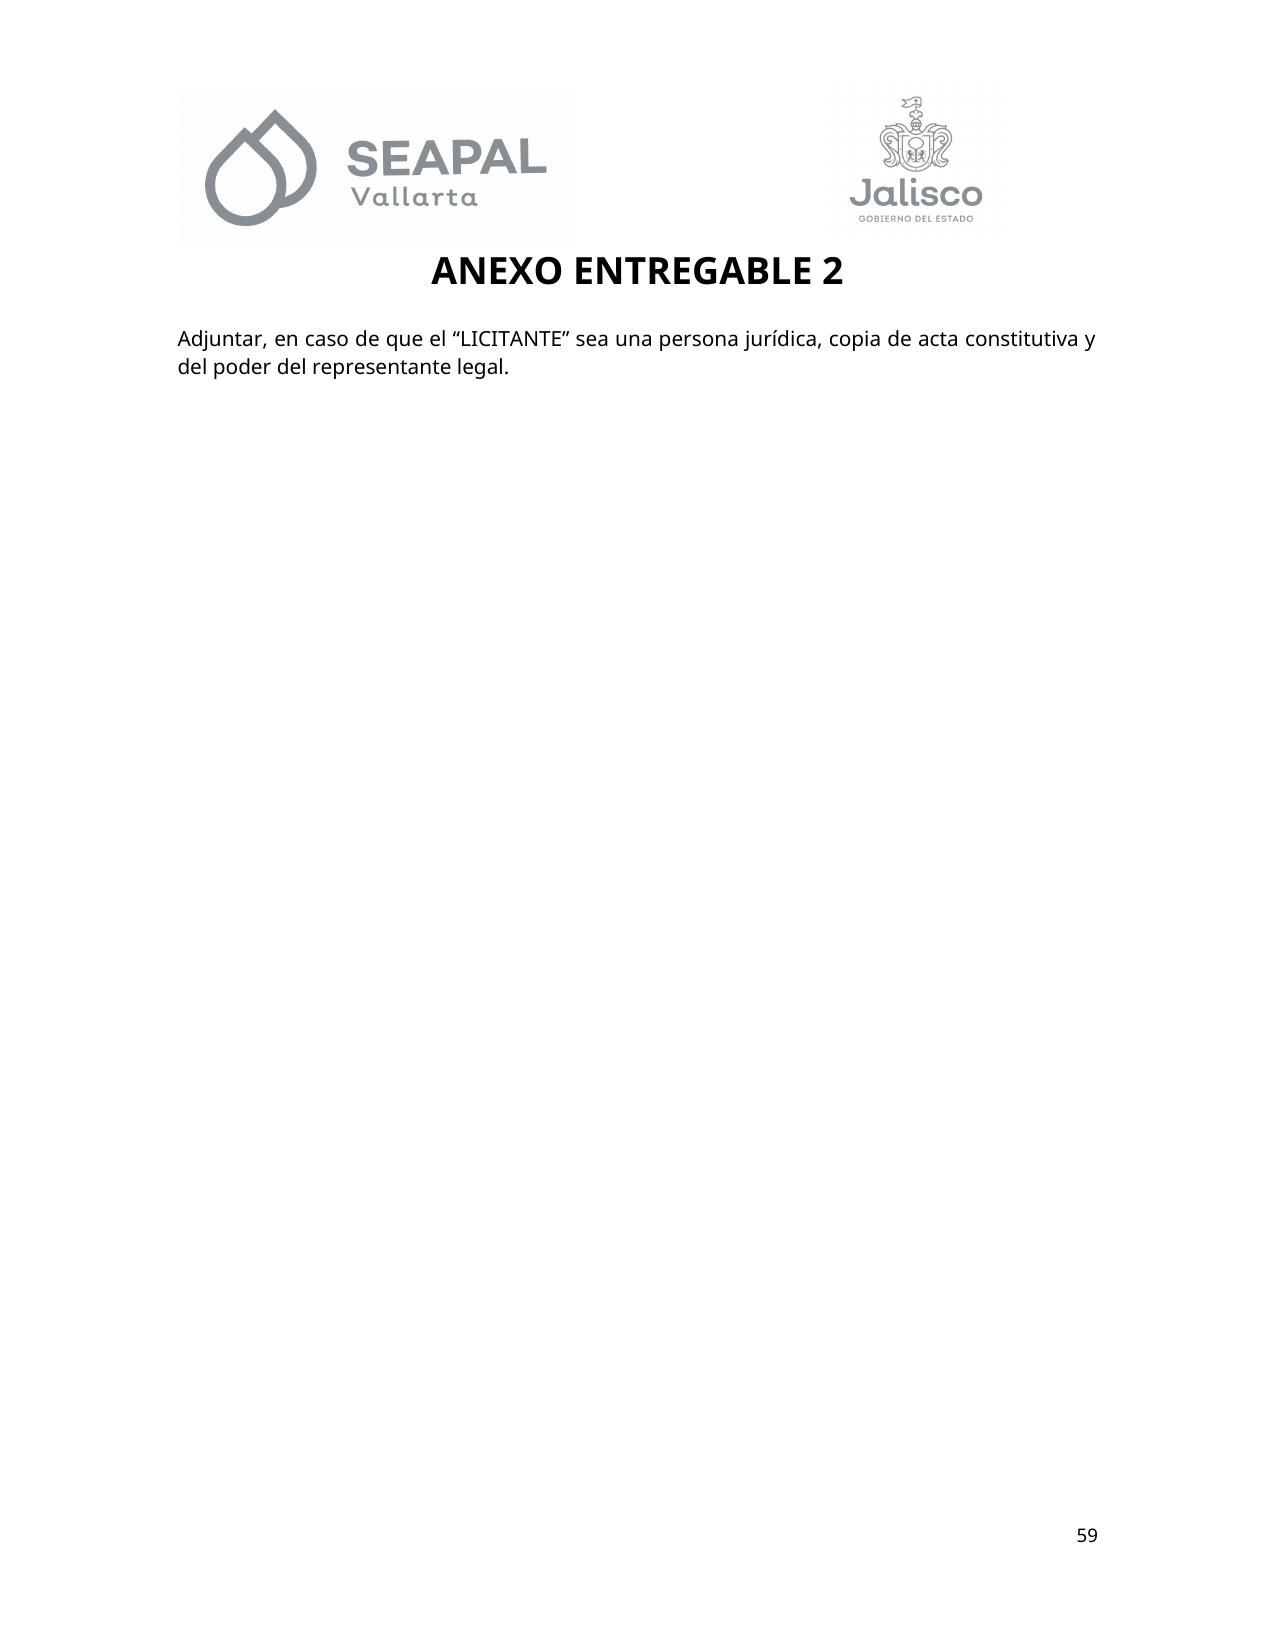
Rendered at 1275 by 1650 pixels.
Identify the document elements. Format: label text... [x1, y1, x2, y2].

picture [177, 91, 574, 245]
picture [817, 73, 1015, 245]
text Adjuntar, en caso de que el “LICITANTE” sea una persona jurídica, copia de acta constitutiva y del poder del representante legal. [177, 324, 1098, 381]
text ANEXO ENTREGABLE 2 [177, 244, 1098, 295]
